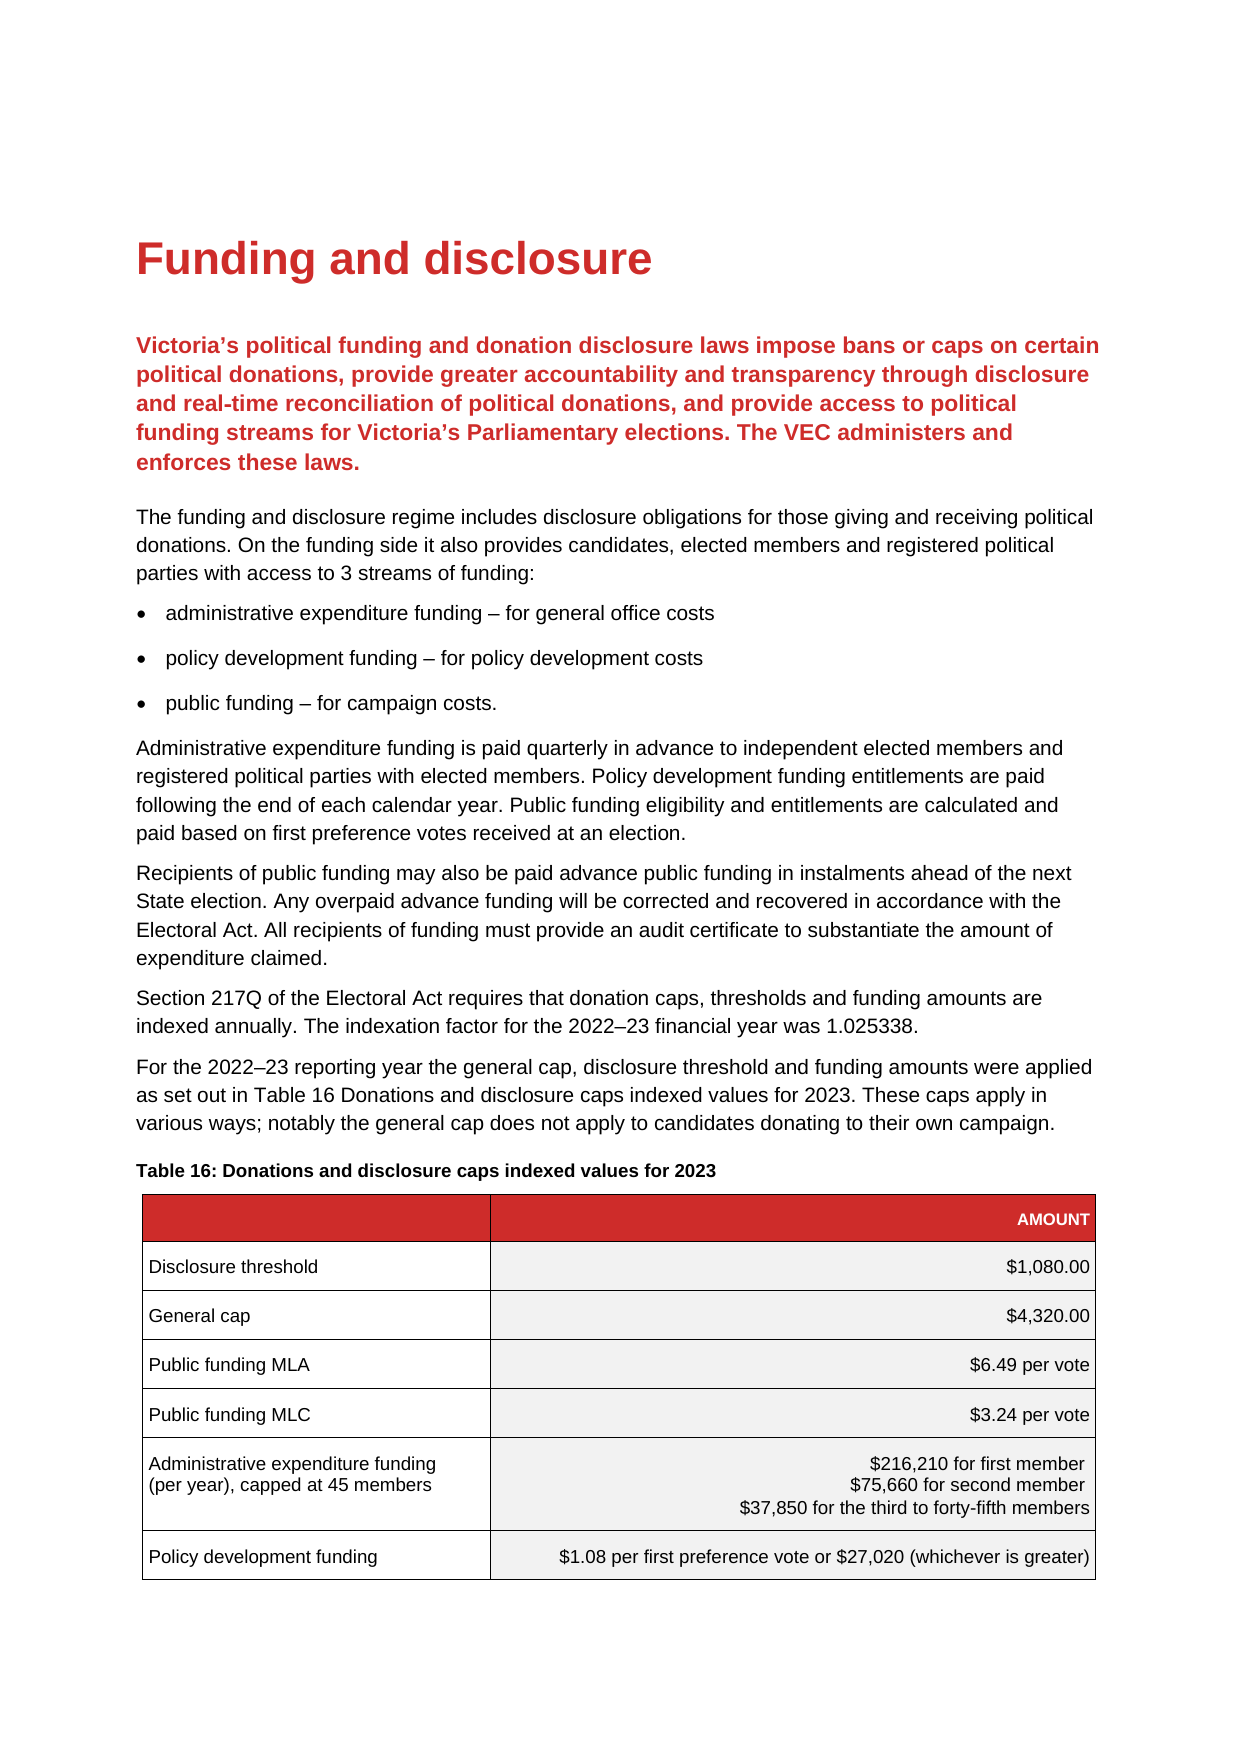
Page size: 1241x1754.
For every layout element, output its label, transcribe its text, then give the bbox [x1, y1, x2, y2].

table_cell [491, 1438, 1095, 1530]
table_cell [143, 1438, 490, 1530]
subtitle Funding and disclosure [136, 231, 1104, 284]
text Recipients of public funding may also be paid advance public funding in instalments ahead of the next State election. Any overpaid advance funding will be corrected and recovered in accordance with the Electoral Act. All recipients of funding must provide an audit certificate to substantiate the amount of expenditure claimed. [136, 857, 1104, 969]
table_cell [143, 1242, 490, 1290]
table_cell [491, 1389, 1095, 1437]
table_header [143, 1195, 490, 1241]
text administrative expenditure funding – for general office costs [136, 598, 1104, 626]
text Section 217Q of the Electoral Act requires that donation caps, thresholds and funding amounts are indexed annually. The indexation factor for the 2022–23 financial year was 1.025338. [136, 982, 1104, 1038]
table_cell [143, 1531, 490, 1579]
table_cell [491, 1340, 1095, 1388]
text Victoria’s political funding and donation disclosure laws impose bans or caps on certain political donations, provide greater accountability and transparency through disclosure and real‑time reconciliation of political donations, and provide access to political funding streams for Victoria’s Parliamentary elections. The VEC administers and enforces these laws. [136, 330, 1104, 476]
text The funding and disclosure regime includes disclosure obligations for those giving and receiving political donations. On the funding side it also provides candidates, elected members and registered political parties with access to 3 streams of funding: [136, 501, 1104, 585]
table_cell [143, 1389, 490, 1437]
text Administrative expenditure funding is paid quarterly in advance to independent elected members and registered political parties with elected members. Policy development funding entitlements are paid following the end of each calendar year. Public funding eligibility and entitlements are calculated and paid based on first preference votes received at an election. [136, 732, 1104, 844]
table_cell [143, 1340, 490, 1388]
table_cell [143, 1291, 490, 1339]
text policy development funding – for policy development costs [136, 642, 1104, 671]
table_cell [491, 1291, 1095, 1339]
text public funding – for campaign costs. [136, 687, 1104, 715]
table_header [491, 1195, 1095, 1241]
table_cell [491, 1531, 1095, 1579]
text Table 16: Donations and disclosure caps indexed values for 2023 [136, 1160, 1104, 1182]
text For the 2022–23 reporting year the general cap, disclosure threshold and funding amounts were applied as set out in Table 16 Donations and disclosure caps indexed values for 2023. These caps apply in various ways; notably the general cap does not apply to candidates donating to their own campaign. [136, 1051, 1104, 1135]
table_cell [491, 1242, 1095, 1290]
